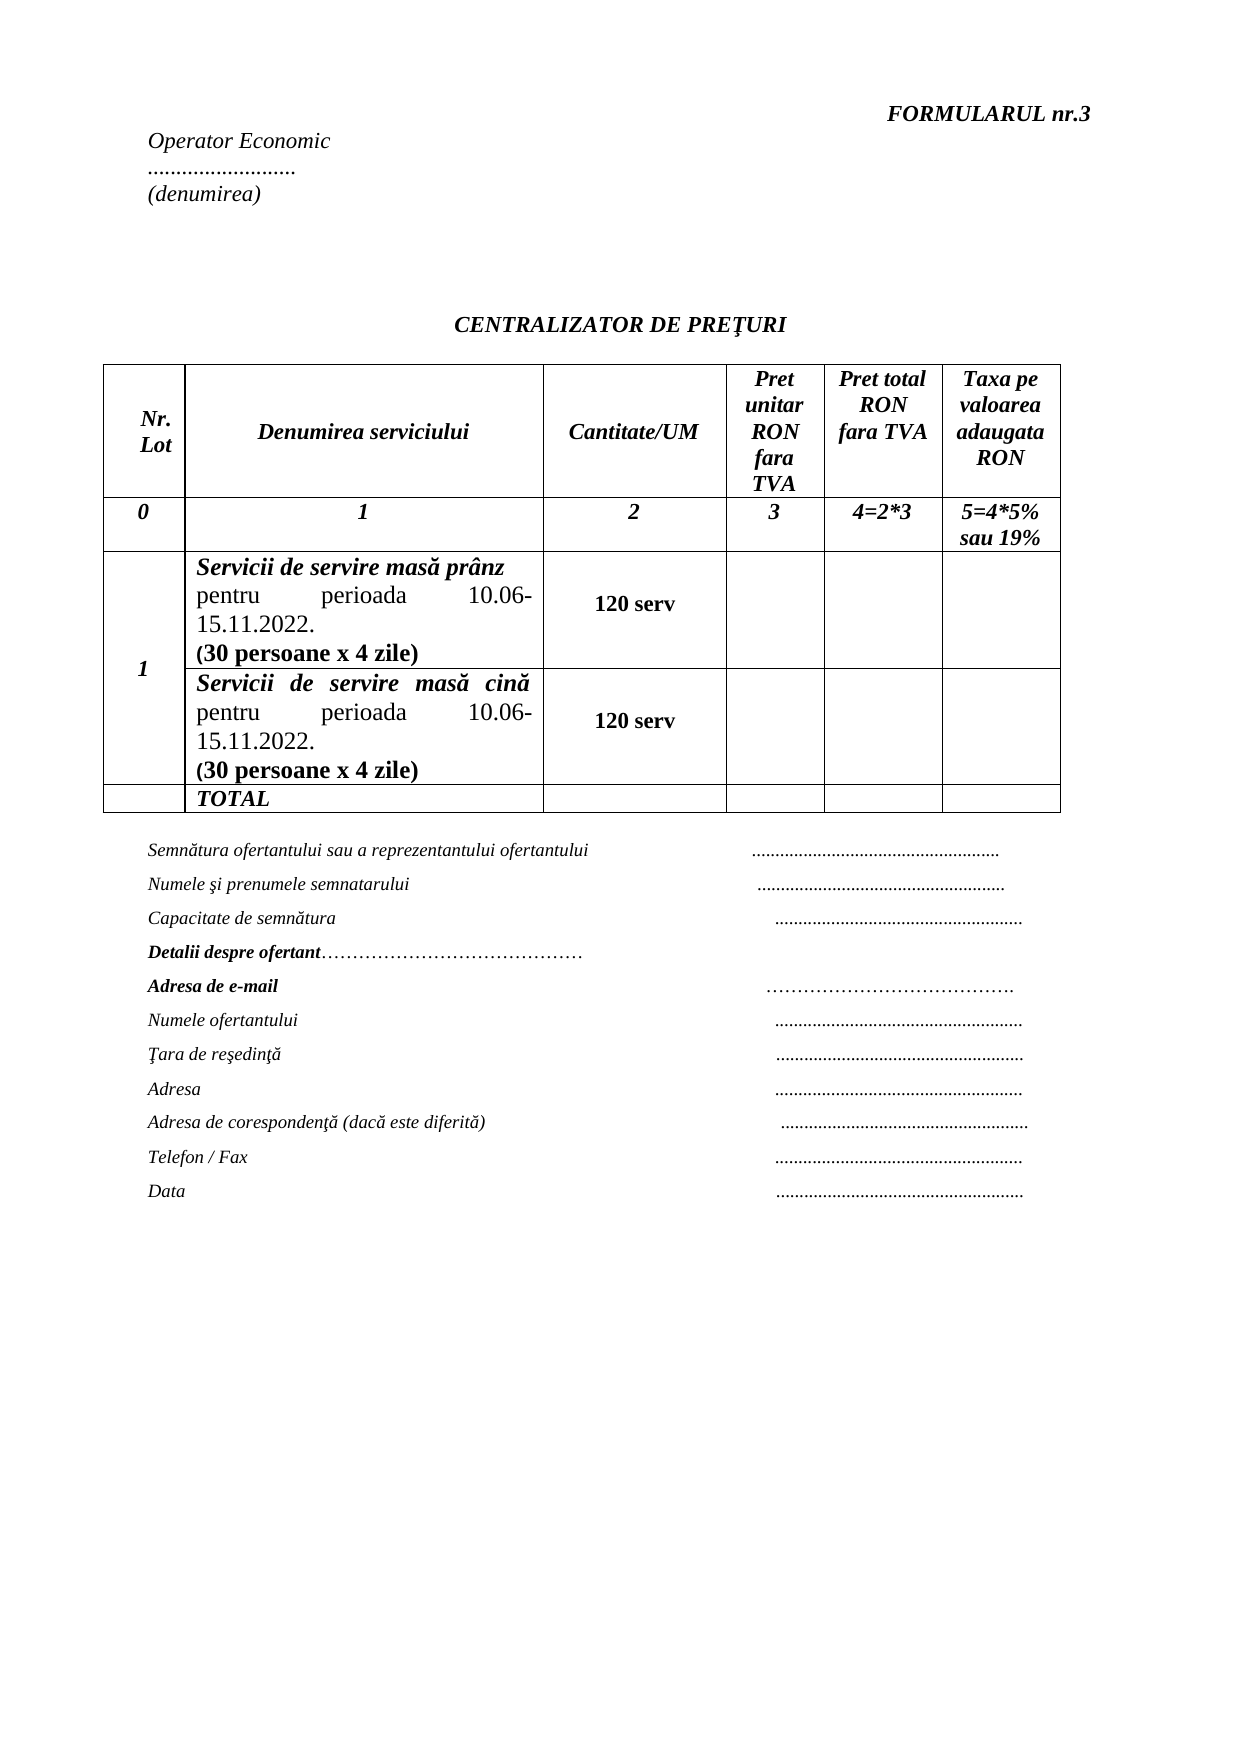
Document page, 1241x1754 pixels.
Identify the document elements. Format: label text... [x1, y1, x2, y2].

table_cell 2 [544, 498, 726, 551]
table_cell 0 [104, 498, 184, 551]
table_cell [727, 552, 824, 667]
table_cell [943, 669, 1060, 784]
text Data ..................................................... [148, 1179, 1093, 1201]
table_cell [825, 669, 942, 784]
table_cell [943, 785, 1060, 812]
table_cell [544, 785, 726, 812]
table_cell 120 serv [544, 669, 726, 784]
table_cell 5=4*5% sau 19% [943, 498, 1060, 551]
table_cell 120 serv [544, 552, 726, 667]
table_cell Servicii de servire masă cină pentru perioada 10.06-15.11.2022. (30 persoane x 4 zile) [186, 669, 543, 784]
text Numele şi prenumele semnatarului ..................................................... [148, 873, 1093, 894]
text CENTRALIZATOR DE PREŢURI [223, 311, 943, 338]
text FORMULARUL nr.3 [148, 101, 1093, 127]
table_header Pret total RON fara TVA [825, 365, 942, 497]
text Numele ofertantului ..................................................... [148, 1009, 1093, 1031]
text Ţara de reşedinţă ..................................................... [148, 1043, 1093, 1065]
text Adresa de e-mail …………………………………. [148, 975, 1093, 997]
table_cell 1 [186, 498, 543, 551]
table_cell 1 [104, 552, 184, 784]
text (denumirea) [148, 179, 1093, 206]
table_header Nr. Lot [104, 365, 184, 497]
table_header Denumirea serviciului [186, 365, 543, 497]
table_cell [825, 552, 942, 667]
table_cell [943, 552, 1060, 667]
table_cell Servicii de servire masă prânz pentru perioada 10.06-15.11.2022. (30 persoane x 4 zile) [186, 552, 543, 667]
text Telefon / Fax ..................................................... [148, 1146, 1093, 1167]
table_header Cantitate/UM [544, 365, 726, 497]
table_cell 4=2*3 [825, 498, 942, 551]
text Adresa ..................................................... [148, 1077, 1093, 1099]
table_cell TOTAL [186, 785, 543, 812]
text Operator Economic [148, 127, 1093, 153]
text Semnătura ofertantului sau a reprezentantului ofertantului ..................................................... [148, 839, 1093, 861]
text Detalii despre ofertant…………………………………… [148, 941, 1093, 963]
table_header Pret unitar RON fara TVA [727, 365, 824, 497]
table_cell [727, 785, 824, 812]
text .......................... [148, 153, 1093, 179]
table_header Taxa pe valoarea adaugata RON [943, 365, 1060, 497]
table_cell [104, 785, 184, 812]
table_cell 3 [727, 498, 824, 551]
text Adresa de corespondenţă (dacă este diferită) ..................................................... [148, 1111, 1093, 1133]
text Capacitate de semnătura ..................................................... [148, 907, 1093, 929]
table_cell [825, 785, 942, 812]
table_cell [727, 669, 824, 784]
